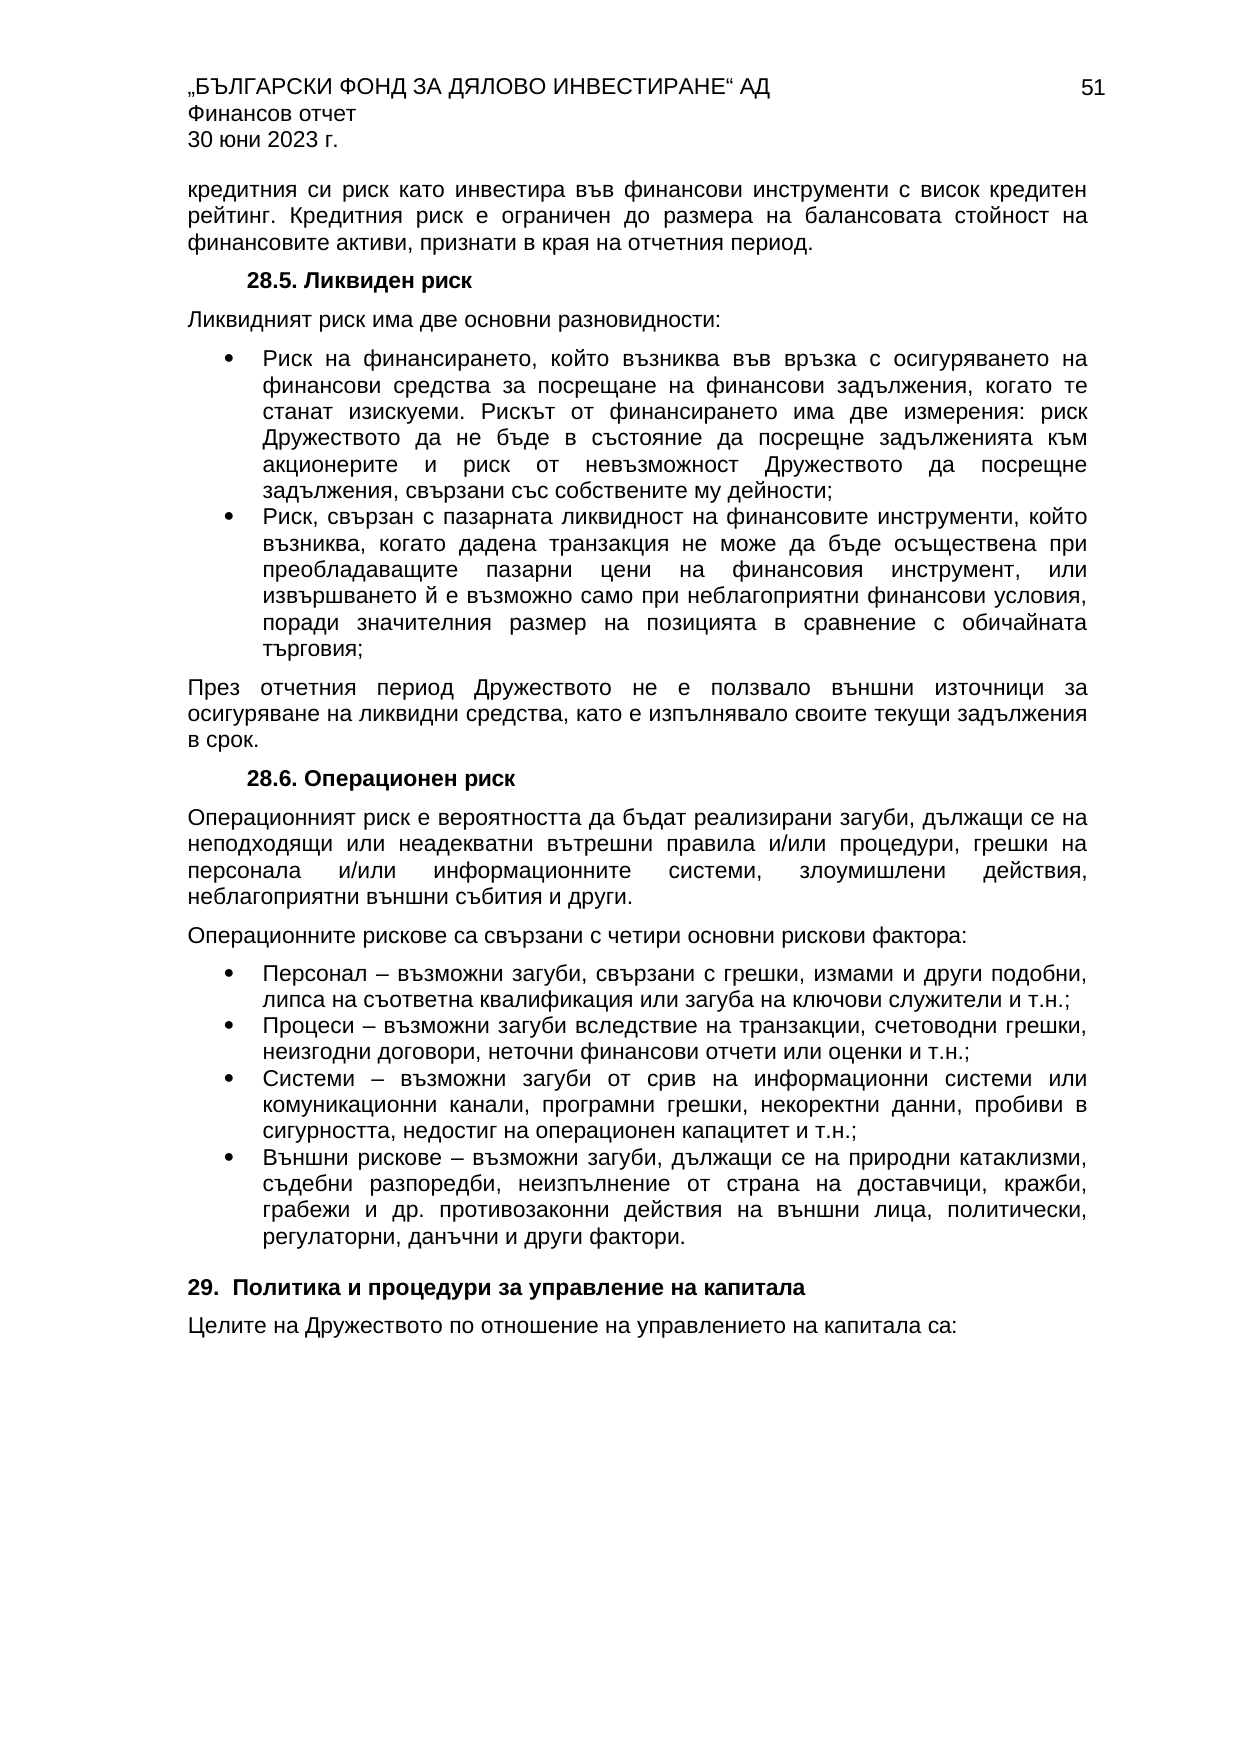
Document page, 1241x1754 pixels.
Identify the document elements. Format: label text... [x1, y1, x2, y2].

subtitle Ликвиден риск [247, 267, 1186, 294]
text Целите на Дружеството по отношение на управлението на капитала са: [188, 1312, 1186, 1339]
subtitle Операционен риск [247, 765, 1186, 791]
text През отчетния период Дружеството не е ползвало външни източници за осигуряване на ликвидни средства, като е изпълнявало своите текущи задължения в срок. [187, 673, 1088, 753]
text Операционният риск е вероятността да бъдат реализирани загуби, дължащи се на неподходящи или неадекватни вътрешни правила и/или процедури, грешки на персонала и/или информационните системи, злоумишлени действия, неблагоприятни външни събития и други. [187, 804, 1088, 909]
list Външни рискове – възможни загуби, дължащи се на природни катаклизми, съдебни разпоредби, неизпълнение от страна на доставчици, кражби, грабежи и др. противозаконни действия на външни лица, политически, регулаторни, данъчни и други фактори. [225, 1144, 1088, 1249]
list Риск на финансирането, който възниква във връзка с осигуряването на финансови средства за посрещане на финансови задължения, когато те станат изискуеми. Рискът от финансирането има две измерения: риск Дружеството да не бъде в състояние да посрещне задълженията към акционерите и риск от невъзможност Дружеството да посрещне задължения, свързани със собствените му дейности; [225, 345, 1088, 503]
text Ликвидният риск има две основни разновидности: [187, 306, 1186, 333]
list Риск, свързан с пазарната ликвидност на финансовите инструменти, който възниква, когато дадена транзакция не може да бъде осъществена при преобладаващите пазарни цени на финансовия инструмент, или извършването й е възможно само при неблагоприятни финансови условия, поради значителния размер на позицията в сравнение с обичайната търговия; [225, 503, 1088, 661]
subtitle Политика и процедури за управление на капитала [187, 1274, 1186, 1300]
list Процеси – възможни загуби вследствие на транзакции, счетоводни грешки, неизгодни договори, неточни финансови отчети или оценки и т.н.; [225, 1013, 1087, 1064]
list Персонал – възможни загуби, свързани с грешки, измами и други подобни, липса на съответна квалификация или загуба на ключови служители и т.н.; [225, 961, 1088, 1012]
list Системи – възможни загуби от срив на информационни системи или комуникационни канали, програмни грешки, некоректни данни, пробиви в сигурността, недостиг на операционен капацитет и т.н.; [225, 1064, 1088, 1144]
text кредитния си риск като инвестира във финансови инструменти с висок кредитен рейтинг. Кредитния риск е ограничен до размера на балансовата стойност на финансовите активи, признати в края на отчетния период. [187, 176, 1088, 255]
text Операционните рискове са свързани с четири основни рискови фактора: [187, 922, 1186, 948]
